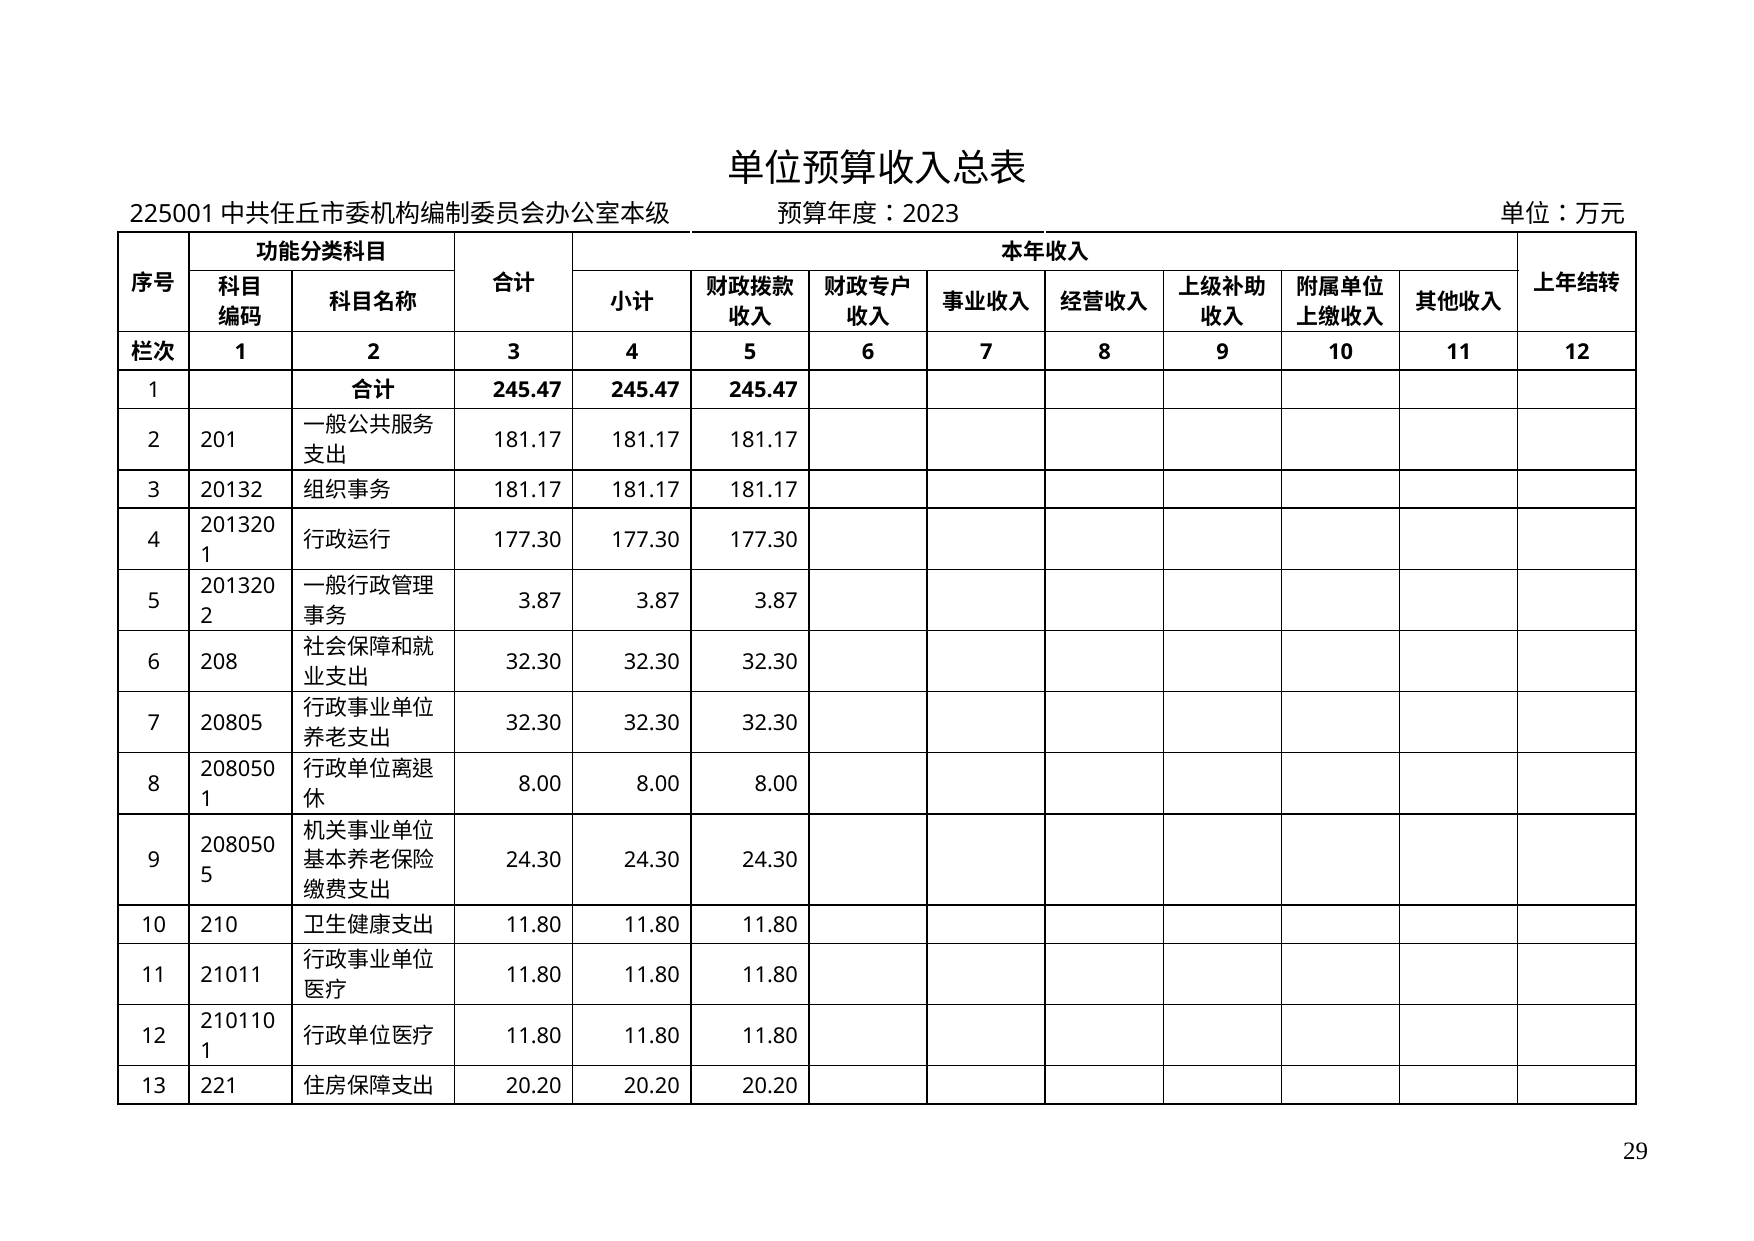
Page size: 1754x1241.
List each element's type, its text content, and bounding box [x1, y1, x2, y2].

table_cell 1 [119, 371, 188, 408]
table_cell 科目名称 [293, 271, 454, 331]
table_cell 行政事业单位养老支出 [293, 692, 454, 752]
table_cell 8 [119, 753, 188, 813]
table_cell 3.87 [692, 570, 808, 629]
table_cell 181.17 [455, 409, 572, 469]
table_cell 32.30 [455, 692, 572, 752]
table_cell [1046, 570, 1163, 629]
table_cell 221 [190, 1066, 291, 1103]
table_cell 11.80 [573, 944, 690, 1003]
table_cell 20.20 [573, 1066, 690, 1103]
table_cell [810, 631, 926, 691]
table_cell 3.87 [573, 570, 690, 629]
table_cell 一般公共服务支出 [293, 409, 454, 469]
table_cell 20132 [190, 471, 291, 507]
table_cell [810, 753, 926, 813]
table_cell 13 [119, 1066, 188, 1103]
table_cell [928, 1066, 1044, 1103]
table_cell 合计 [455, 233, 572, 331]
table_cell [810, 409, 926, 469]
table_cell 行政单位医疗 [293, 1005, 454, 1065]
table_cell 12 [119, 1005, 188, 1065]
table_header 预算年度：2023 [692, 195, 1044, 231]
table_cell 功能分类科目 [190, 233, 454, 270]
table_cell 11.80 [455, 944, 572, 1003]
table_cell 1 [190, 332, 291, 369]
table_cell [1282, 1066, 1399, 1103]
table_cell 财政拨款 收入 [692, 271, 808, 331]
table_cell 10 [119, 906, 188, 942]
table_cell [1400, 409, 1517, 469]
table_cell 4 [119, 509, 188, 568]
table_cell [1046, 1005, 1163, 1065]
table_cell [1282, 409, 1399, 469]
table_cell [928, 753, 1044, 813]
table_cell [1046, 815, 1163, 904]
table_cell 32.30 [573, 631, 690, 691]
table_cell 181.17 [573, 409, 690, 469]
table_cell 20805 [190, 692, 291, 752]
table_cell 2013201 [190, 509, 291, 568]
table_cell 5 [692, 332, 808, 369]
table_cell [928, 509, 1044, 568]
table_cell 181.17 [692, 471, 808, 507]
table_cell 2080501 [190, 753, 291, 813]
table_cell 3 [119, 471, 188, 507]
table_cell 177.30 [455, 509, 572, 568]
table_cell 2101101 [190, 1005, 291, 1065]
table_cell 事业收入 [928, 271, 1044, 331]
table_cell [1164, 570, 1281, 629]
table_cell 32.30 [573, 692, 690, 752]
table_cell [1282, 815, 1399, 904]
table_cell [928, 570, 1044, 629]
table_cell [1282, 1005, 1399, 1065]
table_cell [1164, 815, 1281, 904]
table_cell [1518, 815, 1635, 904]
table_cell 2 [293, 332, 454, 369]
table_cell 组织事务 [293, 471, 454, 507]
table_cell [1164, 631, 1281, 691]
table_cell 小计 [573, 271, 690, 331]
table_cell 11 [119, 944, 188, 1003]
table_cell 机关事业单位基本养老保险缴费支出 [293, 815, 454, 904]
table_header 单位：万元 [1046, 195, 1635, 231]
table_cell [1046, 409, 1163, 469]
table_cell [1164, 753, 1281, 813]
table_cell 11.80 [455, 1005, 572, 1065]
table_cell 24.30 [692, 815, 808, 904]
table_cell [1400, 692, 1517, 752]
table_cell [1046, 509, 1163, 568]
table_cell 21011 [190, 944, 291, 1003]
table_cell 208 [190, 631, 291, 691]
table_cell 177.30 [692, 509, 808, 568]
table_cell [1046, 471, 1163, 507]
table_header 225001中共任丘市委机构编制委员会办公室本级 [119, 195, 690, 231]
table_cell [1046, 631, 1163, 691]
table_cell 社会保障和就业支出 [293, 631, 454, 691]
table_cell [928, 409, 1044, 469]
table_cell 上年结转 [1518, 233, 1635, 331]
table_cell 4 [573, 332, 690, 369]
table_cell 12 [1518, 332, 1635, 369]
table_cell 3 [455, 332, 572, 369]
table_cell [928, 1005, 1044, 1065]
table_cell 181.17 [455, 471, 572, 507]
table_cell [928, 692, 1044, 752]
table_cell 8.00 [573, 753, 690, 813]
table_cell 2 [119, 409, 188, 469]
table_cell 行政运行 [293, 509, 454, 568]
table_cell [1518, 471, 1635, 507]
table_cell [810, 371, 926, 408]
table_cell [190, 371, 291, 408]
table_cell [928, 815, 1044, 904]
table_cell 245.47 [692, 371, 808, 408]
table_cell [1400, 944, 1517, 1003]
table_cell [1282, 692, 1399, 752]
table_cell 9 [1164, 332, 1281, 369]
table_cell 住房保障支出 [293, 1066, 454, 1103]
table_cell [1282, 906, 1399, 942]
table_cell 24.30 [455, 815, 572, 904]
table_cell 合计 [293, 371, 454, 408]
table_cell 3.87 [455, 570, 572, 629]
table_cell [1046, 371, 1163, 408]
table_cell [1164, 409, 1281, 469]
table_cell 6 [119, 631, 188, 691]
table_cell 11.80 [692, 1005, 808, 1065]
table_cell 20.20 [455, 1066, 572, 1103]
table_cell 181.17 [692, 409, 808, 469]
table_cell [1282, 944, 1399, 1003]
table_cell 一般行政管理事务 [293, 570, 454, 629]
table_cell 11.80 [692, 944, 808, 1003]
table_cell [1518, 371, 1635, 408]
table_cell 181.17 [573, 471, 690, 507]
table_cell [1400, 1005, 1517, 1065]
table_cell [1400, 471, 1517, 507]
table_cell [1046, 753, 1163, 813]
table_cell [1518, 906, 1635, 942]
table_cell [1164, 1066, 1281, 1103]
table_cell [810, 692, 926, 752]
table_cell 8 [1046, 332, 1163, 369]
table_cell [1046, 1066, 1163, 1103]
table_cell 11 [1400, 332, 1517, 369]
table_cell [1400, 906, 1517, 942]
table_cell 11.80 [455, 906, 572, 942]
table_cell [1282, 371, 1399, 408]
table_cell [1518, 631, 1635, 691]
table_cell 行政单位离退休 [293, 753, 454, 813]
table_cell [1400, 371, 1517, 408]
table_cell [1518, 692, 1635, 752]
table_cell 32.30 [455, 631, 572, 691]
table_cell [1164, 509, 1281, 568]
table_cell 科目 编码 [190, 271, 291, 331]
table_cell [810, 509, 926, 568]
table_cell 其他收入 [1400, 271, 1517, 331]
table_cell [928, 471, 1044, 507]
table_cell [928, 631, 1044, 691]
table_cell 序号 [119, 233, 188, 331]
table_cell [810, 1066, 926, 1103]
table_cell [810, 906, 926, 942]
table_cell [1282, 570, 1399, 629]
table_cell [1164, 371, 1281, 408]
table_cell 上级补助收入 [1164, 271, 1281, 331]
table_cell 经营收入 [1046, 271, 1163, 331]
table_cell [1518, 944, 1635, 1003]
table_cell 9 [119, 815, 188, 904]
table_cell 附属单位上缴收入 [1282, 271, 1399, 331]
table_cell 32.30 [692, 631, 808, 691]
table_cell [1400, 509, 1517, 568]
table_cell [928, 906, 1044, 942]
table_cell [1164, 1005, 1281, 1065]
table_cell 行政事业单位医疗 [293, 944, 454, 1003]
table_cell [1046, 692, 1163, 752]
table_cell 7 [928, 332, 1044, 369]
table_cell 24.30 [573, 815, 690, 904]
table_cell 245.47 [573, 371, 690, 408]
table_cell [1518, 409, 1635, 469]
table_cell [1400, 570, 1517, 629]
table_cell 6 [810, 332, 926, 369]
table_cell [1046, 906, 1163, 942]
table_cell 财政专户 收入 [810, 271, 926, 331]
table_cell 5 [119, 570, 188, 629]
table_cell [1518, 509, 1635, 568]
table_cell [1282, 509, 1399, 568]
table_cell 8.00 [455, 753, 572, 813]
table_cell 245.47 [455, 371, 572, 408]
table_cell [1282, 631, 1399, 691]
table_cell 卫生健康支出 [293, 906, 454, 942]
table_cell 11.80 [573, 906, 690, 942]
table_cell [1046, 944, 1163, 1003]
table_cell [1400, 753, 1517, 813]
table_cell [1400, 631, 1517, 691]
table_cell 20.20 [692, 1066, 808, 1103]
table_cell [810, 815, 926, 904]
table_cell [810, 471, 926, 507]
table_cell 10 [1282, 332, 1399, 369]
table_cell 8.00 [692, 753, 808, 813]
table_cell [1164, 471, 1281, 507]
table_cell [1400, 815, 1517, 904]
table_cell 2013202 [190, 570, 291, 629]
table_cell [810, 944, 926, 1003]
table_cell 7 [119, 692, 188, 752]
table_cell [1164, 692, 1281, 752]
table_cell [1400, 1066, 1517, 1103]
table_cell [1518, 753, 1635, 813]
table_cell [1518, 570, 1635, 629]
table_cell 11.80 [573, 1005, 690, 1065]
table_cell 32.30 [692, 692, 808, 752]
table_cell [1518, 1066, 1635, 1103]
table_cell 11.80 [692, 906, 808, 942]
table_cell 201 [190, 409, 291, 469]
table_cell 2080505 [190, 815, 291, 904]
table_cell [810, 570, 926, 629]
table_cell [1164, 944, 1281, 1003]
text 单位预算收入总表 [106, 142, 1648, 193]
table_cell 本年收入 [573, 233, 1517, 270]
table_cell [1282, 471, 1399, 507]
table_cell [1164, 906, 1281, 942]
table_cell [1282, 753, 1399, 813]
table_cell 177.30 [573, 509, 690, 568]
table_cell [1518, 1005, 1635, 1065]
table_cell [810, 1005, 926, 1065]
table_cell [928, 371, 1044, 408]
table_cell [928, 944, 1044, 1003]
table_cell 栏次 [119, 332, 188, 369]
table_cell 210 [190, 906, 291, 942]
